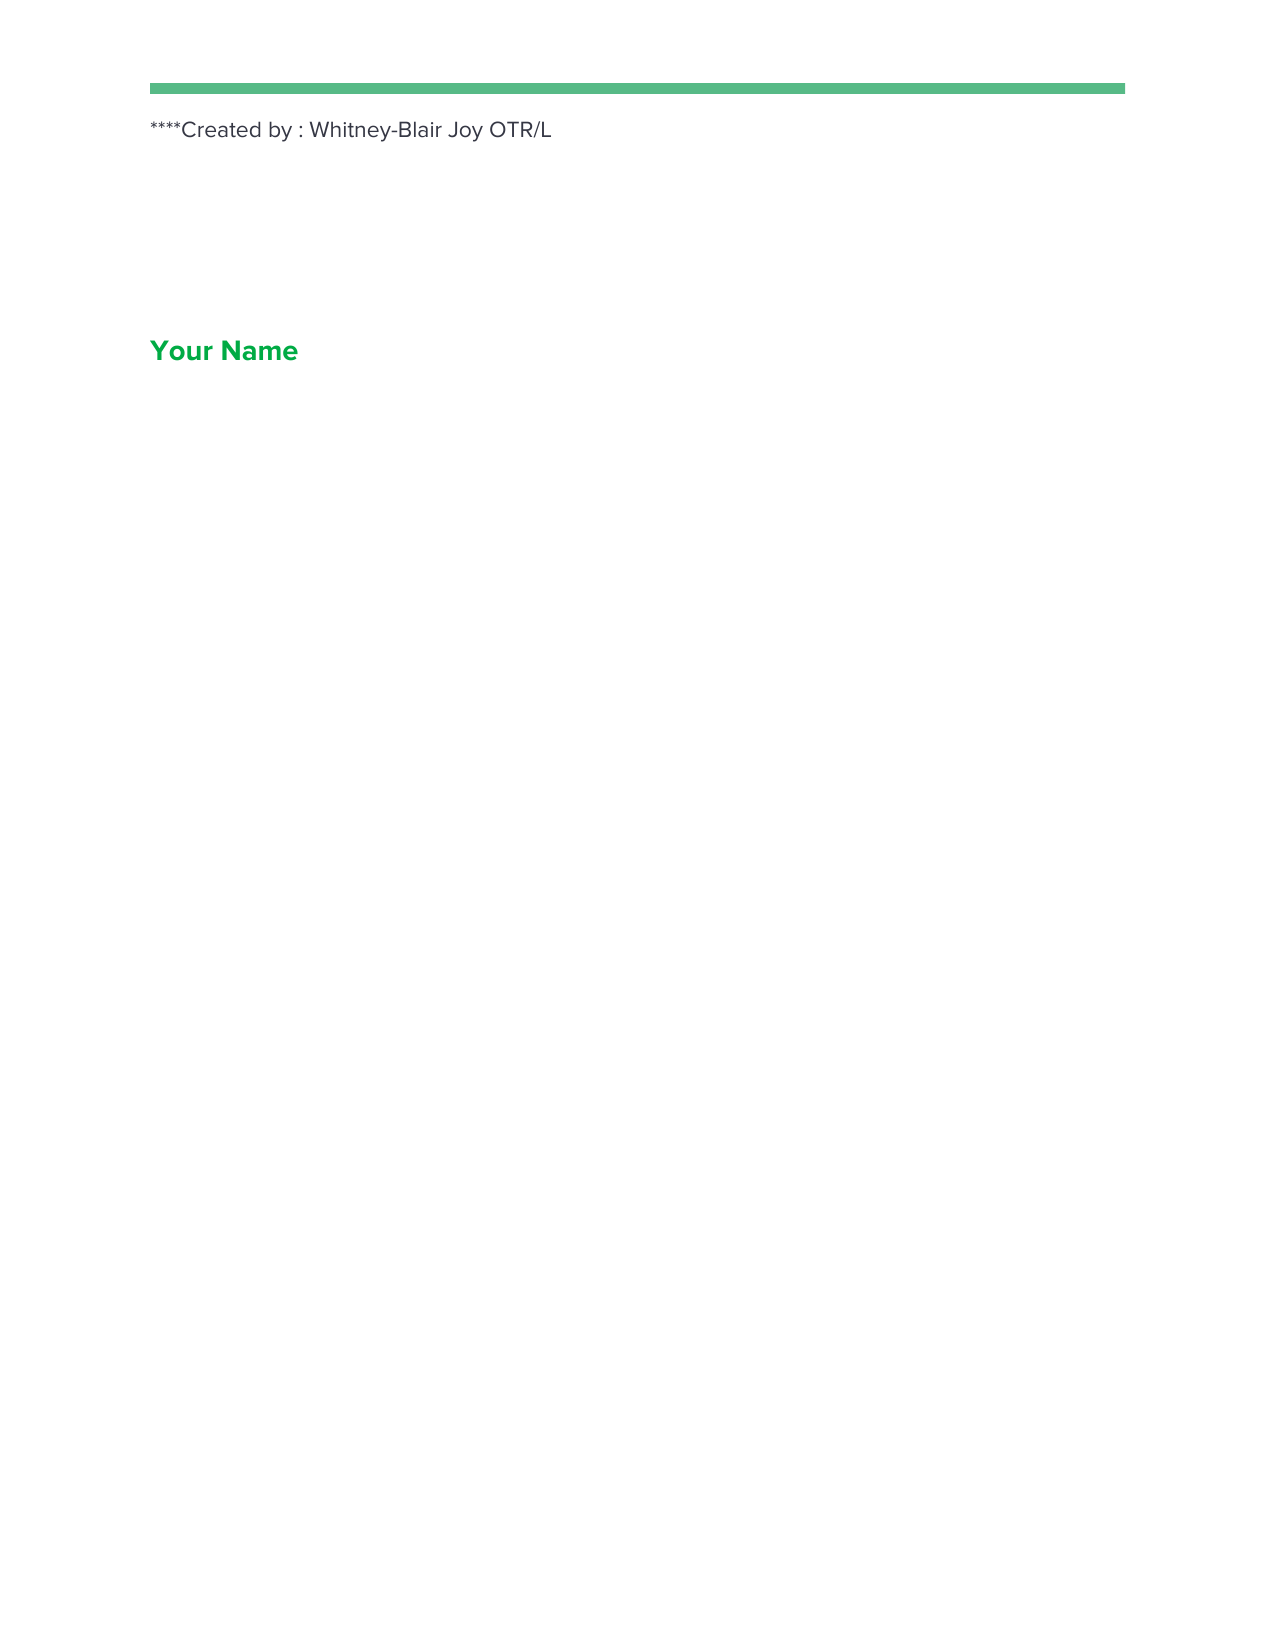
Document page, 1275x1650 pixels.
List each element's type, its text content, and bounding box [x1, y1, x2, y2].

text ****Created by : Whitney-Blair Joy OTR/L [150, 117, 937, 144]
text Your Name [150, 334, 937, 369]
picture [150, 83, 1125, 94]
